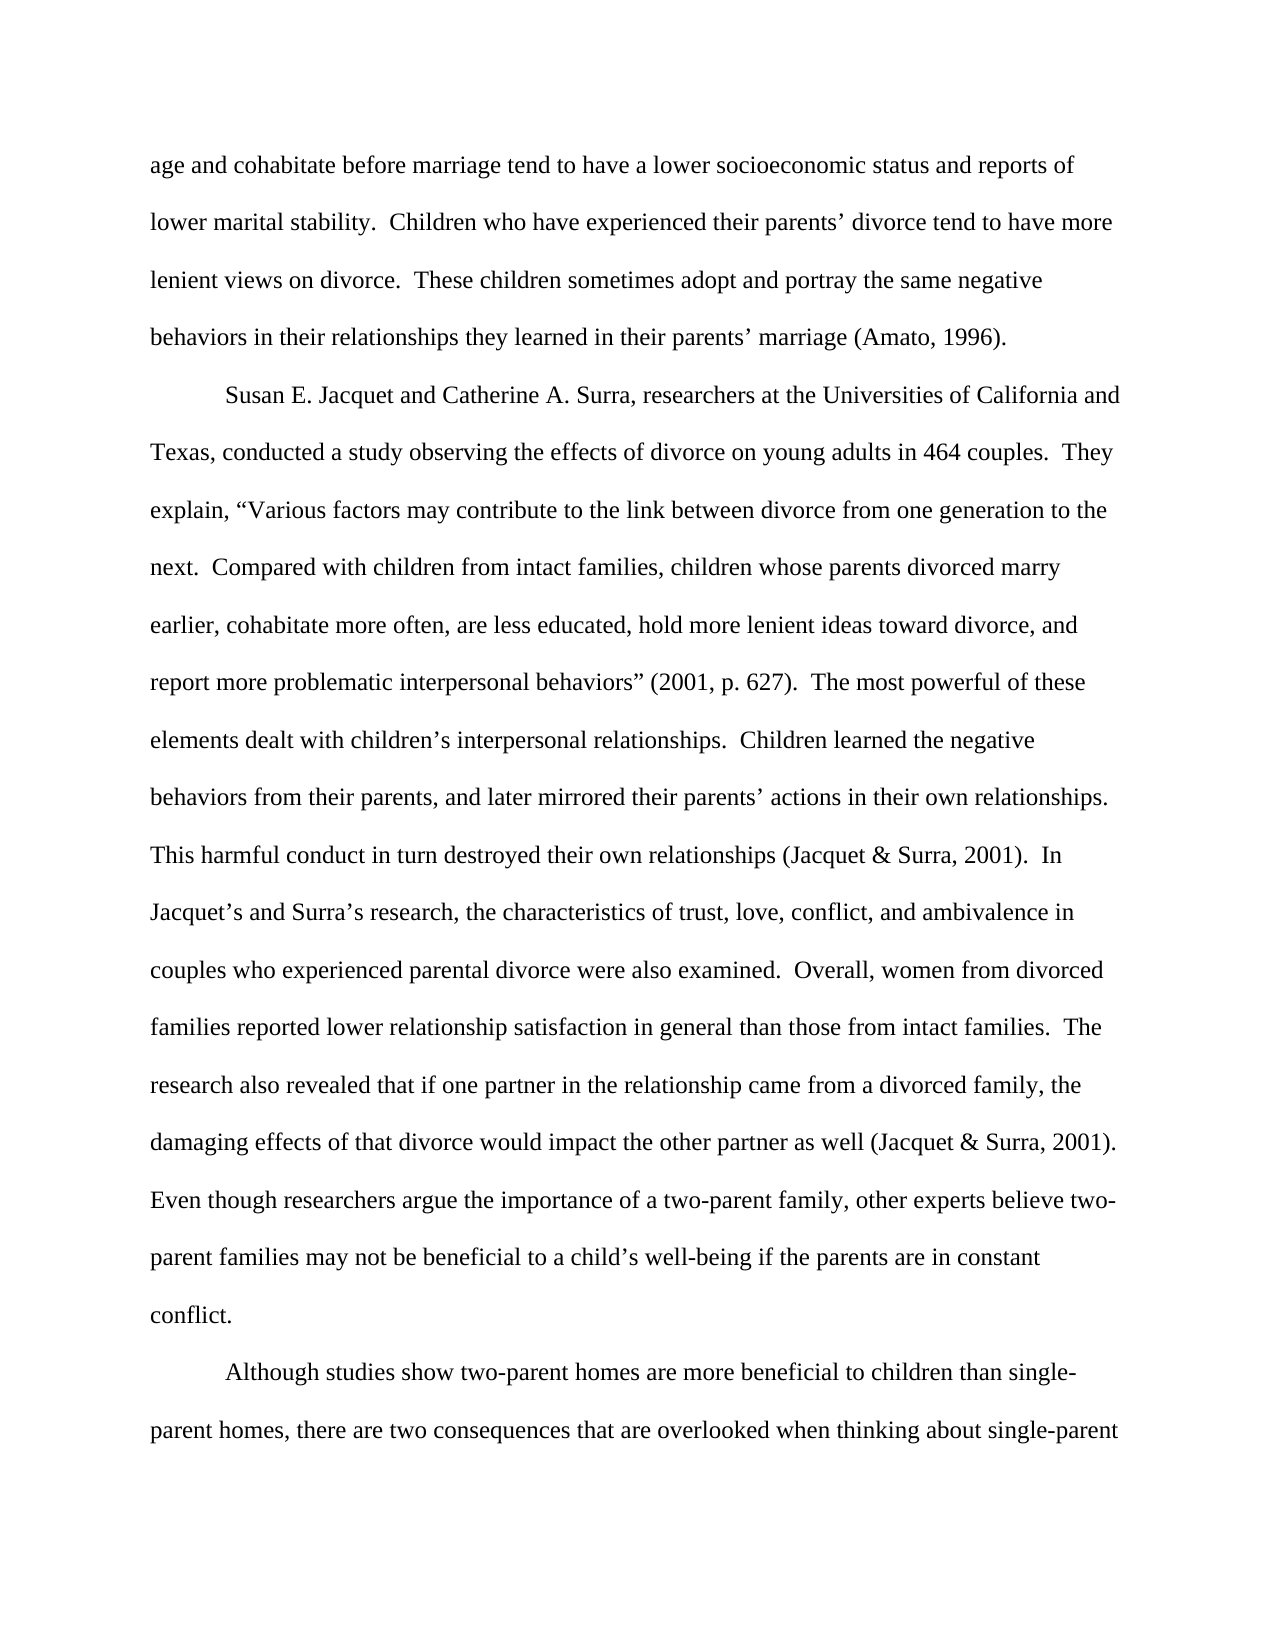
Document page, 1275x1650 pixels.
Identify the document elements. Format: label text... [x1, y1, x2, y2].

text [150, 1357, 1125, 1444]
text Susan E. Jacquet and Catherine A. Surra, researchers at the Universities of California and Texas, conducted a study observing the effects of divorce on young adults in 464 couples. They explain, “Various factors may contribute to the link between divorce from one generation to the next. Compared with children from intact families, children whose parents divorced marry earlier, cohabitate more often, are less educated, hold more lenient ideas toward divorce, and report more problematic interpersonal behaviors” (2001, p. 627). The most powerful of these elements dealt with children’s interpersonal relationships. Children learned the negative behaviors from their parents, and later mirrored their parents’ actions in their own relationships. This harmful conduct in turn destroyed their own relationships (Jacquet & Surra, 2001). In Jacquet’s and Surra’s research, the characteristics of trust, love, conflict, and ambivalence in couples who experienced parental divorce were also examined. Overall, women from divorced families reported lower relationship satisfaction in general than those from intact families. The research also revealed that if one partner in the relationship came from a divorced family, the damaging effects of that divorce would impact the other partner as well (Jacquet & Surra, 2001). Even though researchers argue the importance of a two-parent family, other experts believe two-parent families may not be beneficial to a child’s well-being if the parents are in constant conflict. [150, 380, 1125, 1329]
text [150, 150, 1125, 351]
